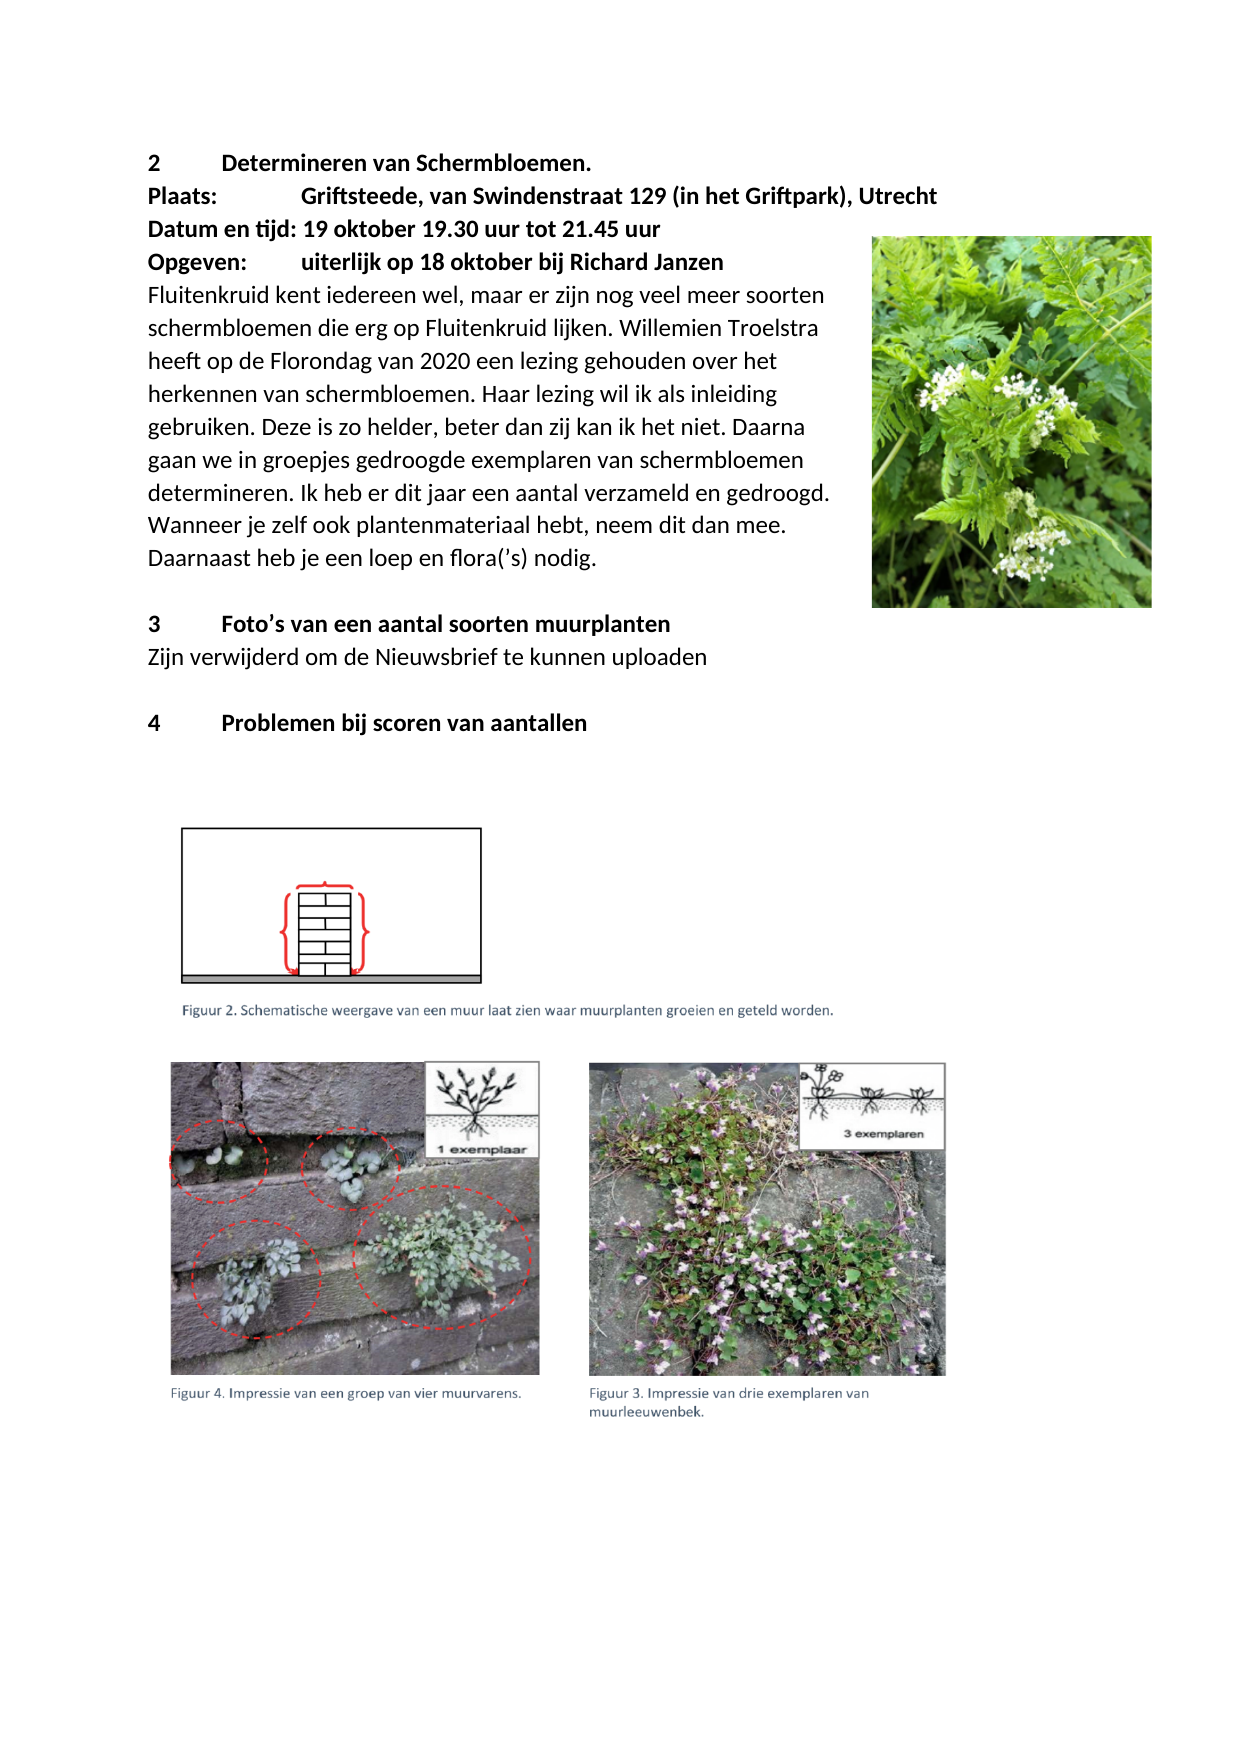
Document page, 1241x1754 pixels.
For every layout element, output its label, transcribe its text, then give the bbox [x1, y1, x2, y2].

text Zijn verwijderd om de Nieuwsbrief te kunnen uploaden [148, 641, 1093, 672]
text Plaats: Griftsteede, van Swindenstraat 129 (in het Griftpark), Utrecht [148, 181, 1093, 211]
text 2 Determineren van Schermbloemen. [148, 148, 1093, 178]
text Fluitenkruid kent iedereen wel, maar er zijn nog veel meer soorten schermbloemen die erg op Fluitenkruid lijken. Willemien Troelstra heeft op de Florondag van 2020 een lezing gehouden over het herkennen van schermbloemen. Haar lezing wil ik als inleiding gebruiken. Deze is zo helder, beter dan zij kan ik het niet. Daarna gaan we in groepjes gedroogde exemplaren van schermbloemen determineren. Ik heb er dit jaar een aantal verzameld en gedroogd. Wanneer je zelf ook plantenmateriaal hebt, neem dit dan mee. Daarnaast heb je een loep en flora(’s) nodig. [148, 279, 871, 573]
picture [871, 236, 1152, 608]
text Datum en tijd: 19 oktober 19.30 uur tot 21.45 uur [148, 213, 1093, 244]
text 4 Problemen bij scoren van aantallen [148, 707, 1093, 738]
picture [168, 806, 991, 1427]
text 3 Foto’s van een aantal soorten muurplanten [148, 608, 1093, 639]
text Opgeven: uiterlijk op 18 oktober bij Richard Janzen [148, 246, 871, 277]
